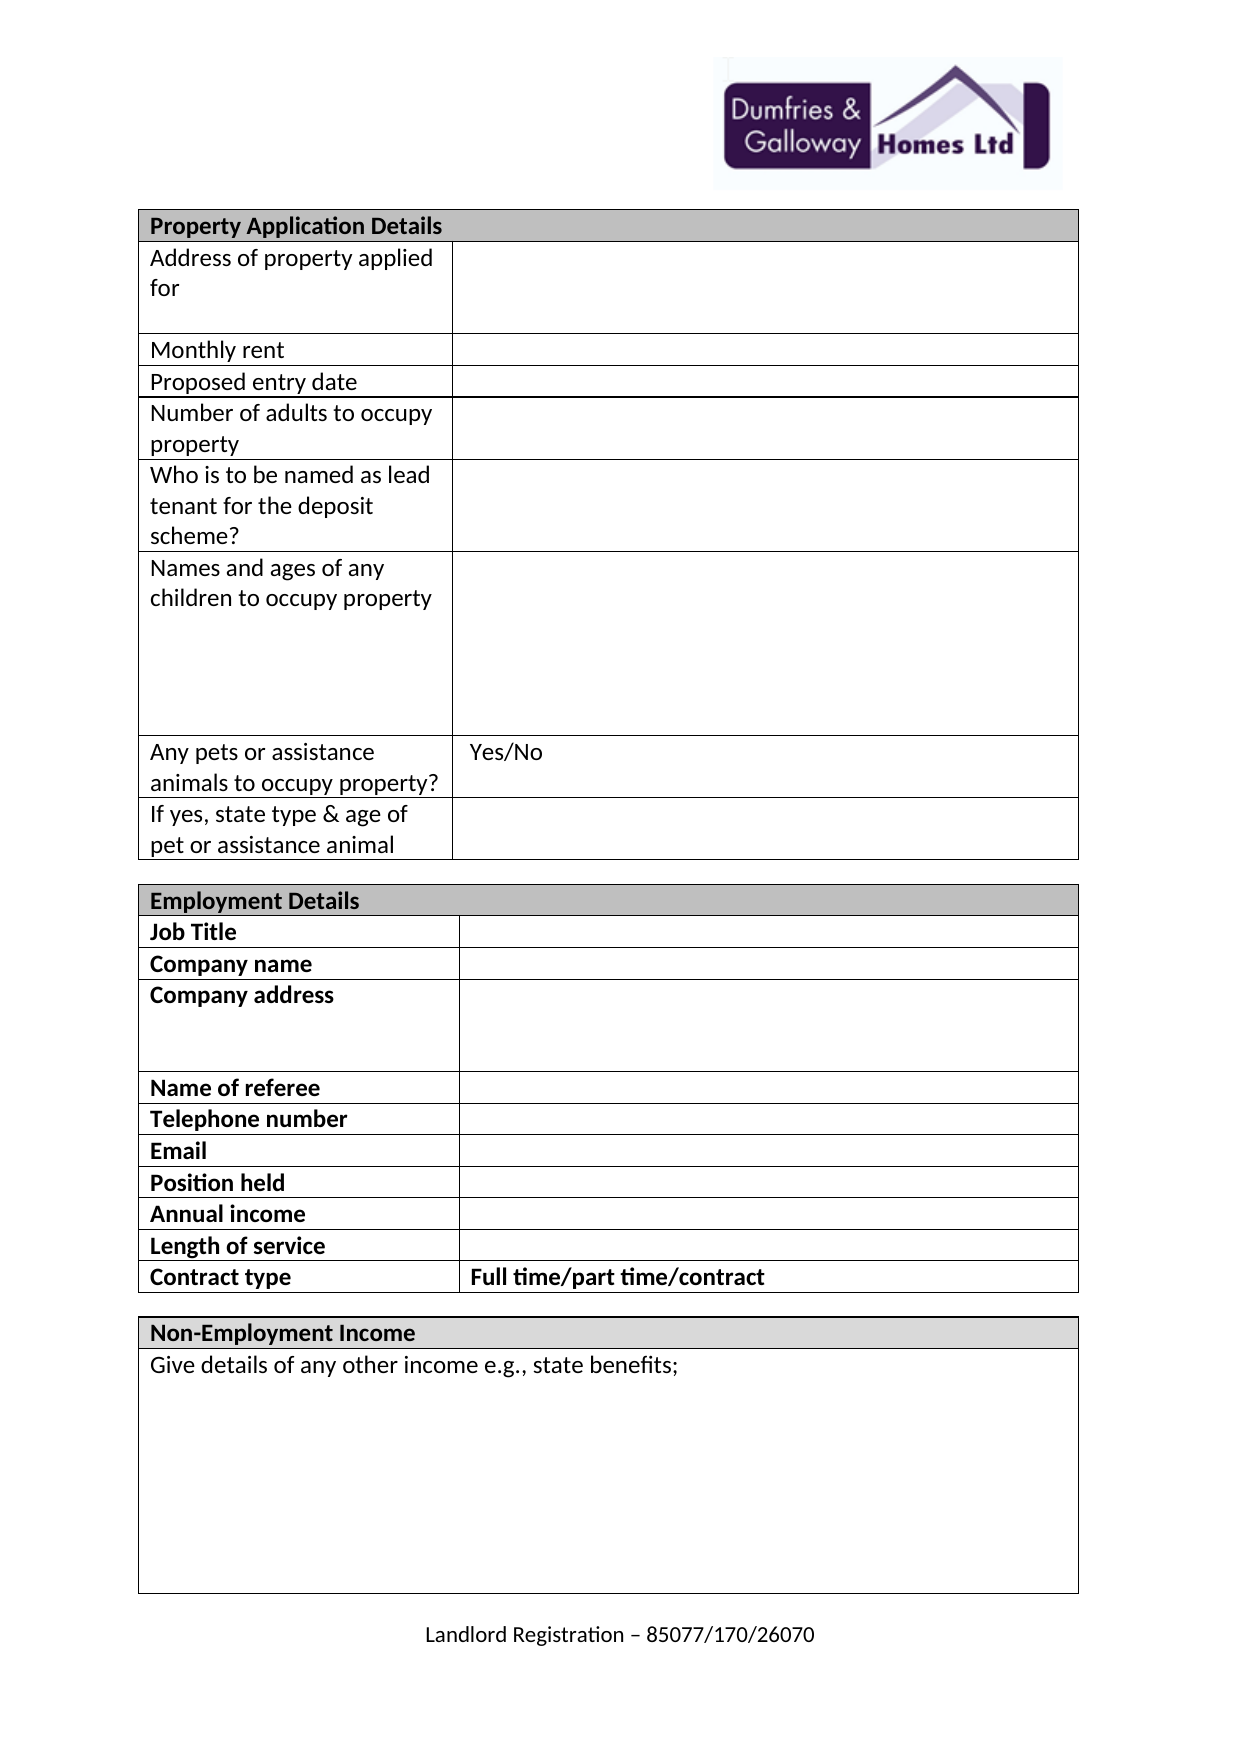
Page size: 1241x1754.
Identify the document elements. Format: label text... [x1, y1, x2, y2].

table_cell Property Application Details [139, 210, 1078, 241]
table_cell Give details of any other income e.g., state benefits; [139, 1349, 1078, 1593]
table_cell [453, 366, 1078, 396]
table_header Employment Details [139, 885, 1078, 915]
table_cell [453, 398, 1078, 458]
table_cell If yes, state type & age of pet or assistance animal [139, 798, 452, 859]
table_cell Number of adults to occupy property [139, 398, 452, 458]
table_cell [460, 980, 1078, 1071]
table_cell [460, 916, 1078, 947]
table_cell Monthly rent [139, 334, 452, 365]
table_cell Name of referee [139, 1072, 459, 1103]
table_cell Length of service [139, 1230, 459, 1260]
table_cell Address of property applied for [139, 242, 452, 333]
table_cell [453, 242, 1078, 333]
table_cell Company name [139, 948, 459, 978]
table_cell Job Title [139, 916, 459, 947]
table_cell Yes/No [453, 736, 1078, 797]
table_cell Annual income [139, 1198, 459, 1229]
table_cell [453, 460, 1078, 551]
table_cell Email [139, 1135, 459, 1166]
picture [712, 57, 1091, 209]
table_cell Any pets or assistance animals to occupy property? [139, 736, 452, 797]
table_header Non-Employment Income [139, 1318, 1078, 1348]
table_cell [460, 1104, 1078, 1134]
table_cell Company address [139, 980, 459, 1071]
table_cell Proposed entry date [139, 366, 452, 396]
table_cell [453, 798, 1078, 859]
table_cell [460, 1072, 1078, 1103]
table_cell [460, 1135, 1078, 1166]
table_cell [460, 1198, 1078, 1229]
table_cell [453, 552, 1078, 735]
table_cell [460, 948, 1078, 978]
table_cell Full time/part time/contract [460, 1261, 1078, 1292]
table_cell [453, 334, 1078, 365]
table_cell Contract type [139, 1261, 459, 1292]
table_cell [460, 1167, 1078, 1197]
table_cell Position held [139, 1167, 459, 1197]
table_cell Telephone number [139, 1104, 459, 1134]
table_cell Who is to be named as lead tenant for the deposit scheme? [139, 460, 452, 551]
table_cell Names and ages of any children to occupy property [139, 552, 452, 735]
table_cell [460, 1230, 1078, 1260]
